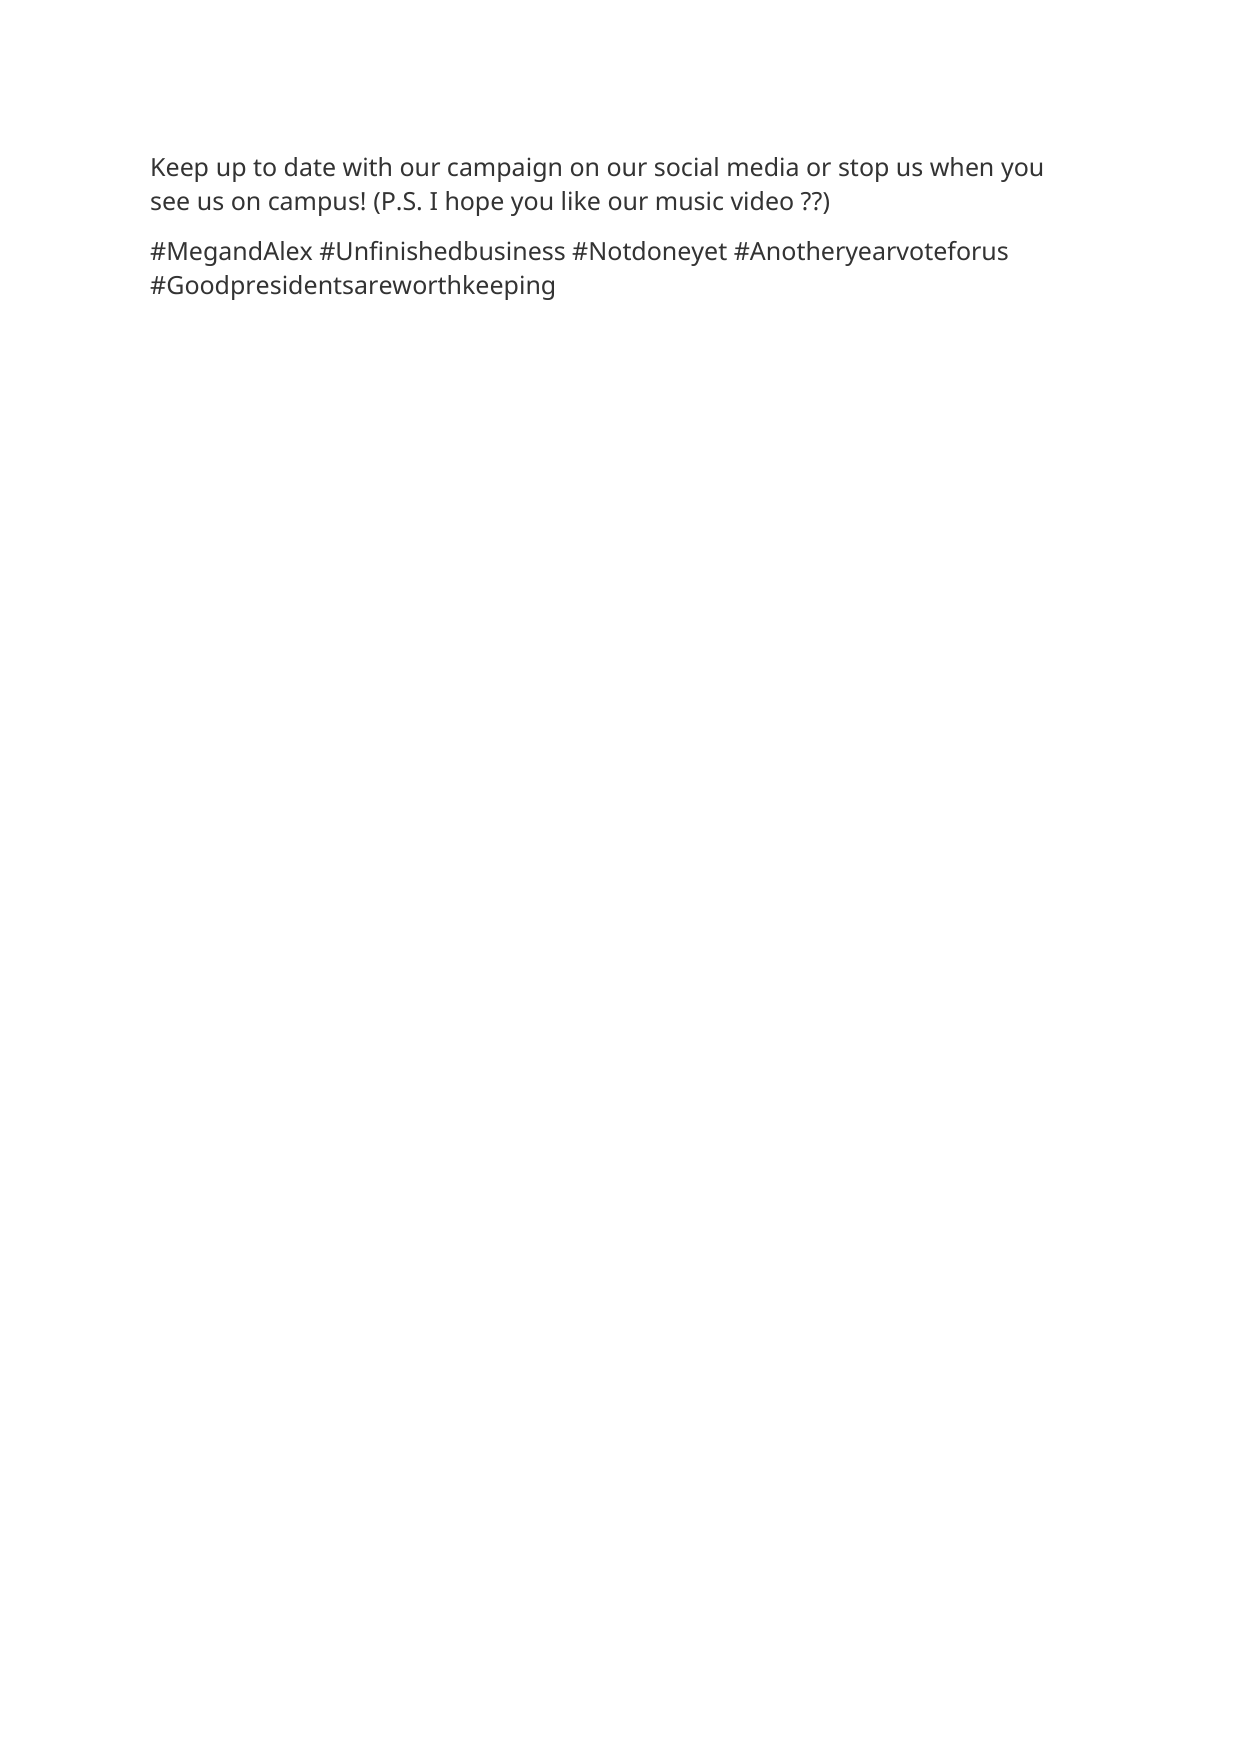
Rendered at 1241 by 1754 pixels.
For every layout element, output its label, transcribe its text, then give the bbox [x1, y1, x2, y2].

text #MegandAlex #Unfinishedbusiness #Notdoneyet #Anotheryearvoteforus #Goodpresidentsareworthkeeping [150, 234, 1090, 302]
text Keep up to date with our campaign on our social media or stop us when you see us on campus! (P.S. I hope you like our music video ??) [150, 150, 1090, 218]
